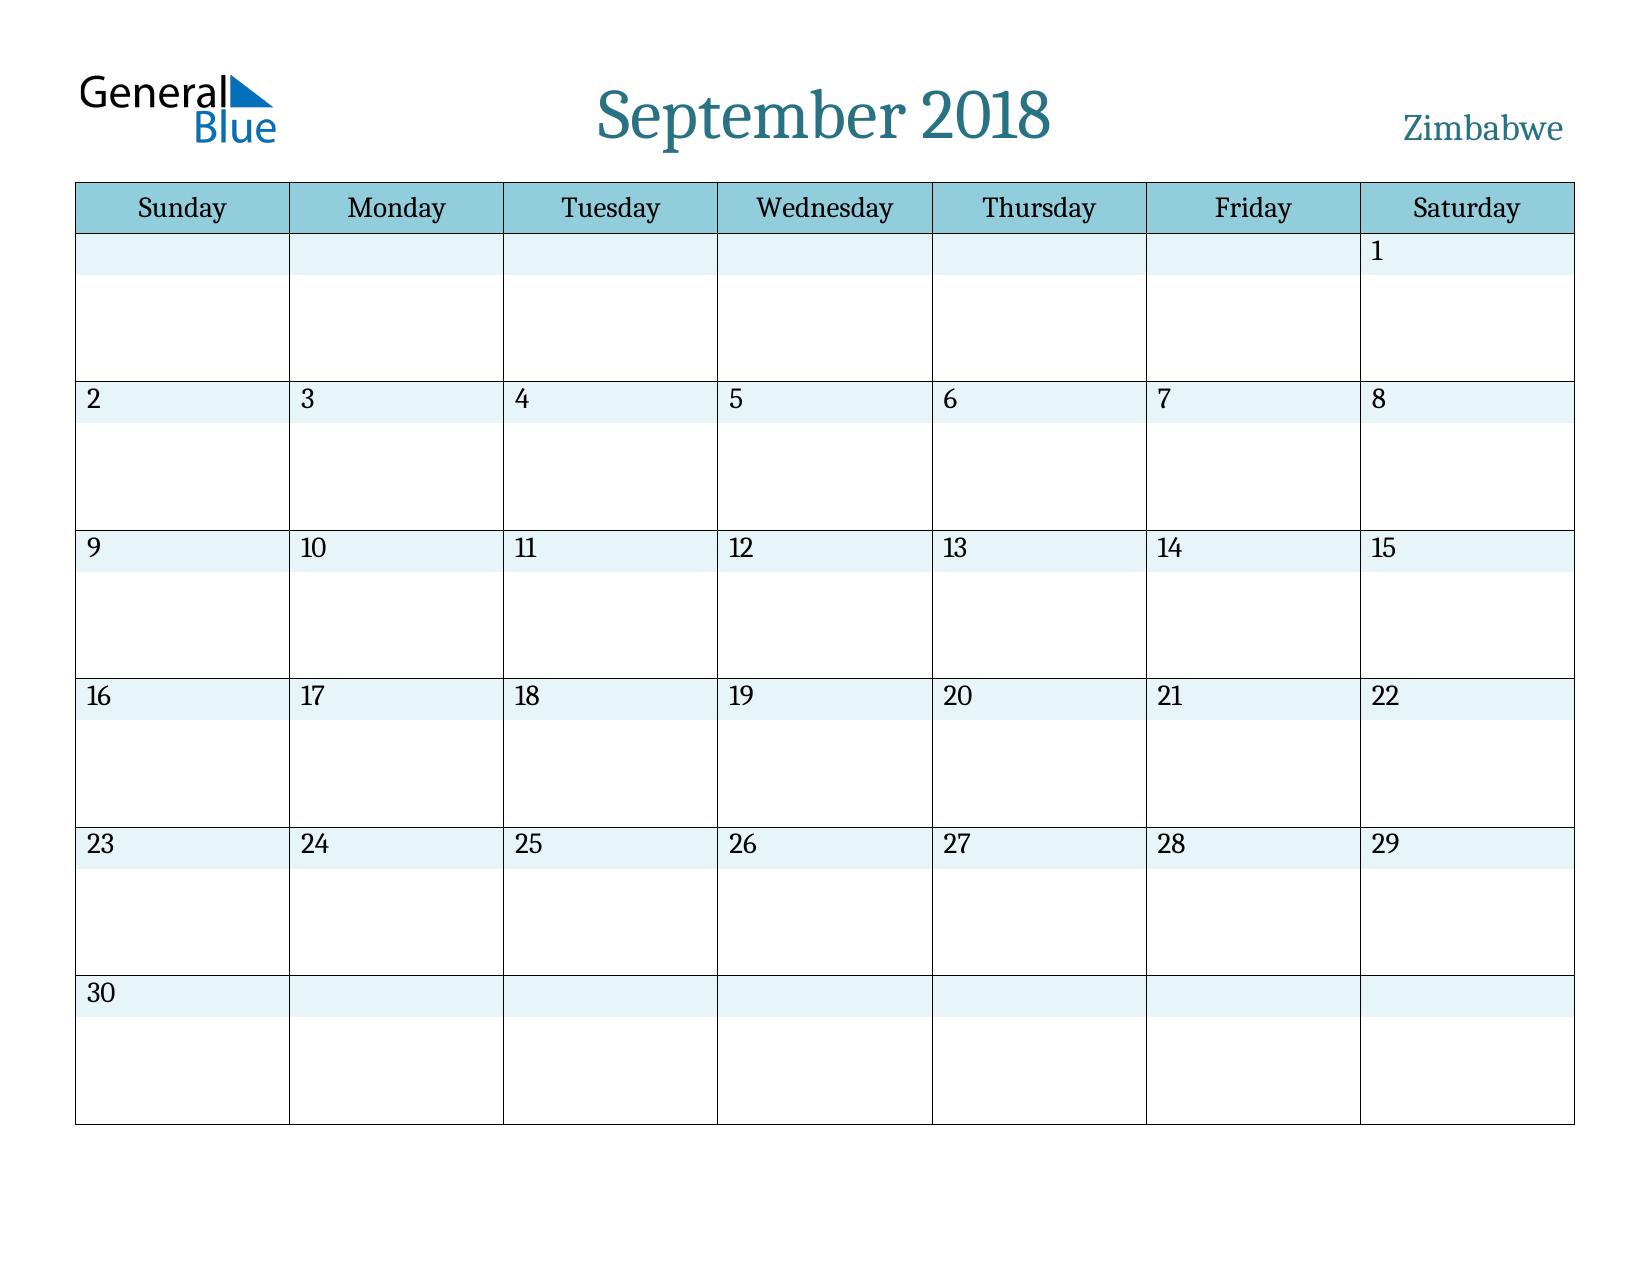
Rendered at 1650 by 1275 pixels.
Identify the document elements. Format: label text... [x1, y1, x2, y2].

table_cell 16 [76, 679, 289, 720]
table_cell [1361, 1017, 1574, 1123]
picture [80, 75, 276, 143]
table_cell [290, 1017, 503, 1123]
table_cell 29 [1361, 828, 1574, 869]
table_cell [290, 275, 503, 381]
table_cell Monday [290, 183, 503, 233]
table_cell [933, 234, 1146, 275]
table_cell Thursday [933, 183, 1146, 233]
table_cell 19 [718, 679, 932, 720]
table_cell 9 [76, 531, 289, 572]
table_cell [504, 275, 717, 381]
table_cell 21 [1147, 679, 1360, 720]
table_cell 8 [1361, 382, 1574, 423]
table_cell [1147, 1017, 1360, 1123]
table_cell [1147, 720, 1360, 827]
table_cell 5 [718, 382, 932, 423]
table_cell 15 [1361, 531, 1574, 572]
table_cell [718, 423, 932, 530]
table_cell 12 [718, 531, 932, 572]
table_cell 23 [76, 828, 289, 869]
table_cell 3 [290, 382, 503, 423]
table_cell [76, 1017, 289, 1123]
table_cell 18 [504, 679, 717, 720]
table_cell [933, 976, 1146, 1017]
table_cell [718, 869, 932, 975]
table_cell 25 [504, 828, 717, 869]
table_cell Wednesday [718, 183, 932, 233]
table_cell Saturday [1361, 183, 1574, 233]
table_header Zimbabwe [1146, 75, 1574, 182]
table_cell 30 [76, 976, 289, 1017]
table_cell [290, 869, 503, 975]
table_cell [1147, 976, 1360, 1017]
table_cell [1361, 423, 1574, 530]
table_cell [1361, 572, 1574, 678]
table_cell [933, 423, 1146, 530]
table_cell [718, 720, 932, 827]
table_cell 11 [504, 531, 717, 572]
table_cell [1361, 720, 1574, 827]
table_cell [290, 976, 503, 1017]
table_cell 6 [933, 382, 1146, 423]
table_cell [1147, 869, 1360, 975]
table_cell [76, 720, 289, 827]
table_cell [76, 423, 289, 530]
table_cell [504, 869, 717, 975]
table_cell [1147, 572, 1360, 678]
table_cell [718, 976, 932, 1017]
table_cell [1147, 275, 1360, 381]
table_cell Tuesday [504, 183, 717, 233]
table_cell [1147, 423, 1360, 530]
table_cell [504, 1017, 717, 1123]
table_cell 20 [933, 679, 1146, 720]
table_cell 17 [290, 679, 503, 720]
table_cell [290, 234, 503, 275]
table_cell [933, 720, 1146, 827]
table_cell [76, 572, 289, 678]
table_cell [933, 275, 1146, 381]
table_cell Friday [1147, 183, 1360, 233]
table_cell [718, 1017, 932, 1123]
table_cell 24 [290, 828, 503, 869]
table_cell 22 [1361, 679, 1574, 720]
table_cell 2 [76, 382, 289, 423]
table_cell 14 [1147, 531, 1360, 572]
table_cell 13 [933, 531, 1146, 572]
table_cell [933, 1017, 1146, 1123]
table_cell [504, 976, 717, 1017]
table_cell [718, 234, 932, 275]
table_cell [504, 423, 717, 530]
table_cell 4 [504, 382, 717, 423]
table_cell [933, 869, 1146, 975]
table_cell [290, 423, 503, 530]
table_cell 27 [933, 828, 1146, 869]
table_cell 1 [1361, 234, 1574, 275]
table_cell [76, 234, 289, 275]
table_cell [718, 572, 932, 678]
table_cell [290, 572, 503, 678]
table_cell 28 [1147, 828, 1360, 869]
table_cell [504, 234, 717, 275]
table_cell [933, 572, 1146, 678]
table_cell 10 [290, 531, 503, 572]
table_header September 2018 [504, 75, 1146, 182]
table_cell [1147, 234, 1360, 275]
table_cell 26 [718, 828, 932, 869]
table_cell [76, 869, 289, 975]
table_cell [504, 572, 717, 678]
table_cell [718, 275, 932, 381]
table_cell [76, 275, 289, 381]
table_cell 7 [1147, 382, 1360, 423]
table_cell [504, 720, 717, 827]
table_cell [290, 720, 503, 827]
table_cell [1361, 976, 1574, 1017]
table_cell [1361, 869, 1574, 975]
table_header [76, 75, 503, 182]
table_cell [1361, 275, 1574, 381]
table_cell Sunday [76, 183, 289, 233]
